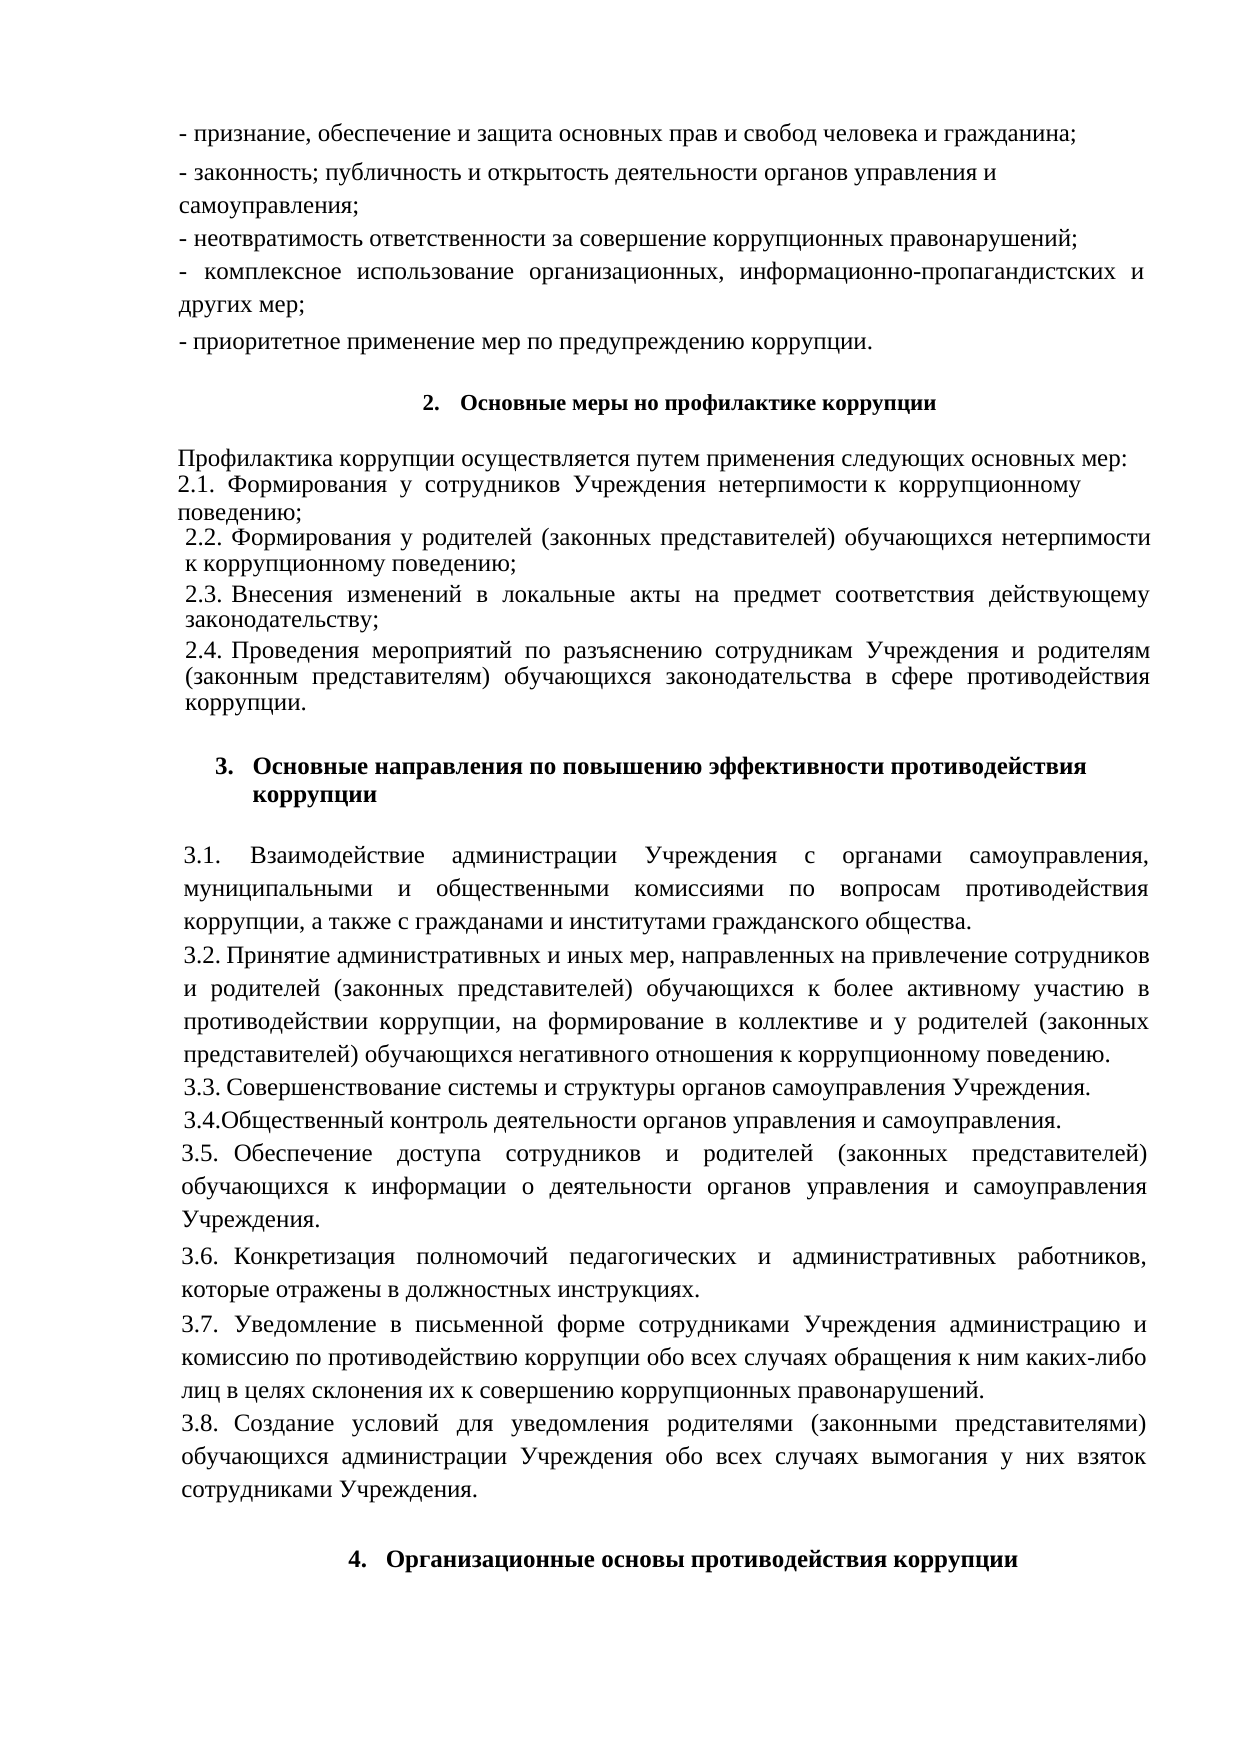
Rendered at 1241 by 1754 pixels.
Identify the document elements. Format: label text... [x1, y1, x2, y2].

list неотвратимость ответственности за совершение коррупционных правонарушений; [179, 223, 1152, 252]
list законность; публичность и открытость деятельности органов управления и самоуправления; [179, 157, 1152, 219]
list Организационные основы противодействия коррупции [215, 1545, 1152, 1573]
list Основные меры но профилактике коррупции [215, 389, 1144, 416]
list Совершенствование системы и структуры органов самоуправления Учреждения. [183, 1072, 1152, 1101]
text 3.1. Взаимодействие администрации Учреждения с органами самоуправления, муниципальными и общественными комиссиями по вопросам противодействия коррупции, а также с гражданами и институтами гражданского общества. [183, 840, 1149, 935]
list Уведомление в письменной форме сотрудниками Учреждения администрацию и комиссию по противодействию коррупции обо всех случаях обращения к ним каких-либо лиц в целях склонения их к совершению коррупционных правонарушений. [181, 1309, 1148, 1404]
text - приоритетное применение мер по предупреждению коррупции. [179, 326, 1152, 355]
list Принятие административных и иных мер, направленных на привлечение сотрудников и родителей (законных представителей) обучающихся к более активному участию в противодействии коррупции, на формирование в коллективе и у родителей (законных представителей) обучающихся негативного отношения к коррупционному поведению. [183, 940, 1150, 1068]
list Конкретизация полномочий педагогических и административных работников, которые отражены в должностных инструкциях. [181, 1241, 1147, 1303]
list Проведения мероприятий по разъяснению сотрудникам Учреждения и родителям (законным представителям) обучающихся законодательства в сфере противодействия коррупции. [185, 637, 1151, 716]
text 3.4.Общественный контроль деятельности органов управления и самоуправления. [183, 1105, 1152, 1134]
list Формирования у родителей (законных представителей) обучающихся нетерпимости к коррупционному поведению; [185, 525, 1152, 576]
list Обеспечение доступа сотрудников и родителей (законных представителей) обучающихся к информации о деятельности органов управления и самоуправления Учреждения. [181, 1138, 1148, 1233]
list Создание условий для уведомления родителями (законными представителями) обучающихся администрации Учреждения обо всех случаях вымогания у них взяток сотрудниками Учреждения. [181, 1408, 1147, 1503]
text 2.1. Формирования у сотрудников Учреждения нетерпимости к коррупционному поведению; [177, 471, 1152, 525]
list признание, обеспечение и защита основных прав и свобод человека и гражданина; [179, 118, 1152, 147]
list Основные направления по повышению эффективности противодействия коррупции [215, 752, 1152, 808]
list Внесения изменений в локальные акты на предмет соответствия действующему законодательству; [185, 582, 1150, 633]
text Профилактика коррупции осуществляется путем применения следующих основных мер: [177, 444, 1152, 471]
text - комплексное использование организационных, информационно-пропагандистских и других мер; [179, 256, 1145, 318]
